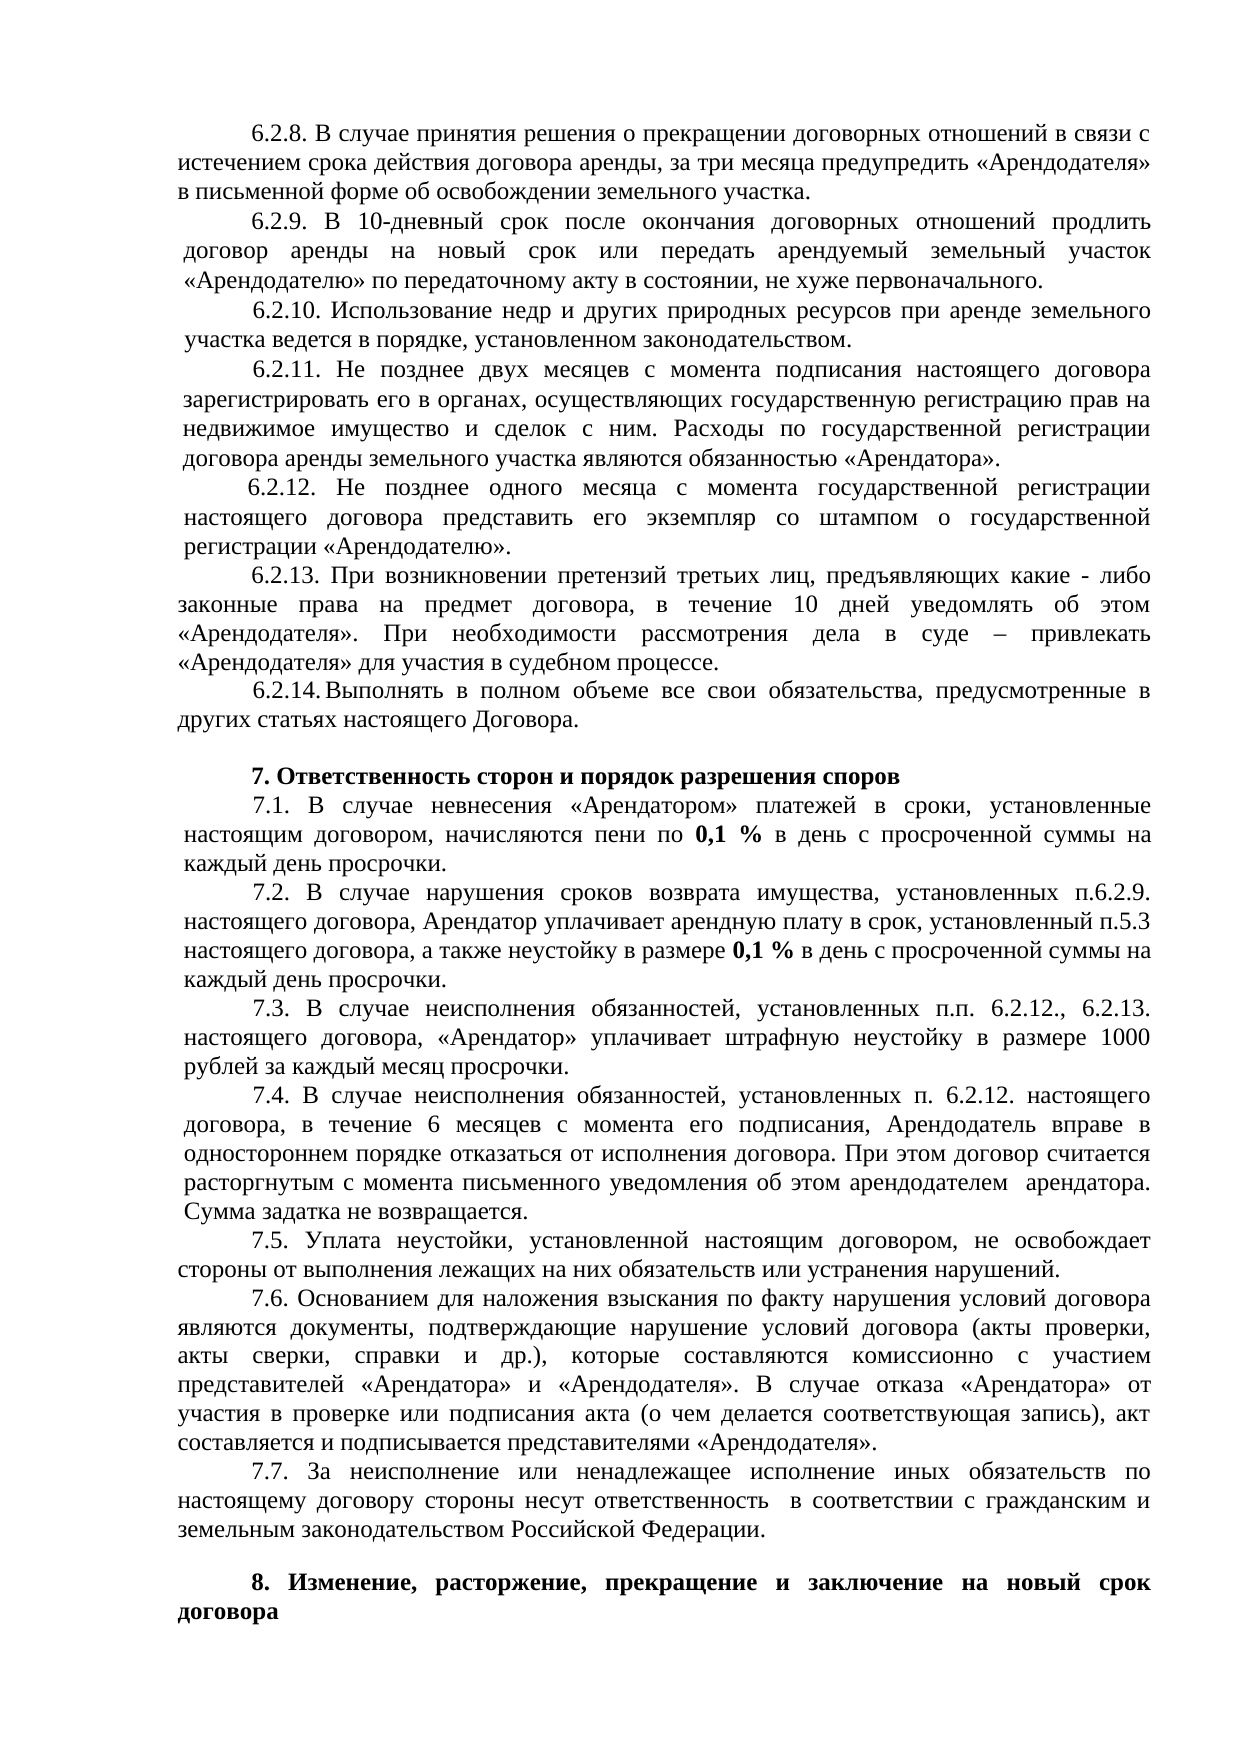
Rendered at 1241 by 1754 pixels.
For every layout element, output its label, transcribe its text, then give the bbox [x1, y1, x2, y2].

text 6.2.14. Выполнять в полном объеме все свои обязательства, предусмотренные в других статьях настоящего Договора. [177, 675, 1152, 733]
text 6.2.12. Не позднее одного месяца с момента государственной регистрации настоящего договора представить его экземпляр со штампом о государственной регистрации «Арендодателю». [184, 472, 1152, 560]
text 7.6. Основанием для наложения взыскания по факту нарушения условий договора являются документы, подтверждающие нарушение условий договора (акты проверки, акты сверки, справки и др.), которые составляются комиссионно с участием представителей «Арендатора» и «Арендодателя». В случае отказа «Арендатора» от участия в проверке или подписания акта (о чем делается соответствующая запись), акт составляется и подписывается представителями «Арендодателя». [177, 1283, 1152, 1457]
text 6.2.8. В случае принятия решения о прекращении договорных отношений в связи с истечением срока действия договора аренды, за три месяца предупредить «Арендодателя» в письменной форме об освобождении земельного участка. [177, 118, 1152, 205]
text 6.2.13. При возникновении претензий третьих лиц, предъявляющих какие - либо законные права на предмет договора, в течение 10 дней уведомлять об этом «Арендодателя». При необходимости рассмотрения дела в суде – привлекать «Арендодателя» для участия в судебном процессе. [177, 560, 1152, 675]
text 8. Изменение, расторжение, прекращение и заключение на новый срок договора [177, 1567, 1152, 1625]
text 6.2.11. Не позднее двух месяцев с момента подписания настоящего договора зарегистрировать его в органах, осуществляющих государственную регистрацию прав на недвижимое имущество и сделок с ним. Расходы по государственной регистрации договора аренды земельного участка являются обязанностью «Арендатора». [183, 354, 1152, 472]
text 7.2. В случае нарушения сроков возврата имущества, установленных п.6.2.9. настоящего договора, Арендатор уплачивает арендную плату в срок, установленный п.5.3 настоящего договора, а также неустойку в размере 0,1 % в день с просроченной суммы на каждый день просрочки. [184, 877, 1152, 993]
text 7. Ответственность сторон и порядок разрешения споров [177, 762, 1152, 791]
text 7.5. Уплата неустойки, установленной настоящим договором, не освобождает стороны от выполнения лежащих на них обязательств или устранения нарушений. [177, 1225, 1152, 1283]
text 7.7. За неисполнение или ненадлежащее исполнение иных обязательств по настоящему договору стороны несут ответственность в соответствии с гражданским и земельным законодательством Российской Федерации. [177, 1457, 1152, 1543]
text 7.1. В случае невнесения «Арендатором» платежей в сроки, установленные настоящим договором, начисляются пени по 0,1 % в день с просроченной суммы на каждый день просрочки. [184, 791, 1152, 877]
text 6.2.10. Использование недр и других природных ресурсов при аренде земельного участка ведется в порядке, установленном законодательством. [184, 294, 1152, 353]
text 6.2.9. В 10-дневный срок после окончания договорных отношений продлить договор аренды на новый срок или передать арендуемый земельный участок «Арендодателю» по передаточному акту в состоянии, не хуже первоначального. [183, 206, 1152, 294]
text 7.4. В случае неисполнения обязанностей, установленных п. 6.2.12. настоящего договора, в течение 6 месяцев с момента его подписания, Арендодатель вправе в одностороннем порядке отказаться от исполнения договора. При этом договор считается расторгнутым с момента письменного уведомления об этом арендодателем арендатора. Сумма задатка не возвращается. [184, 1080, 1152, 1225]
text 7.3. В случае неисполнения обязанностей, установленных п.п. 6.2.12., 6.2.13. настоящего договора, «Арендатор» уплачивает штрафную неустойку в размере 1000 рублей за каждый месяц просрочки. [184, 993, 1152, 1080]
